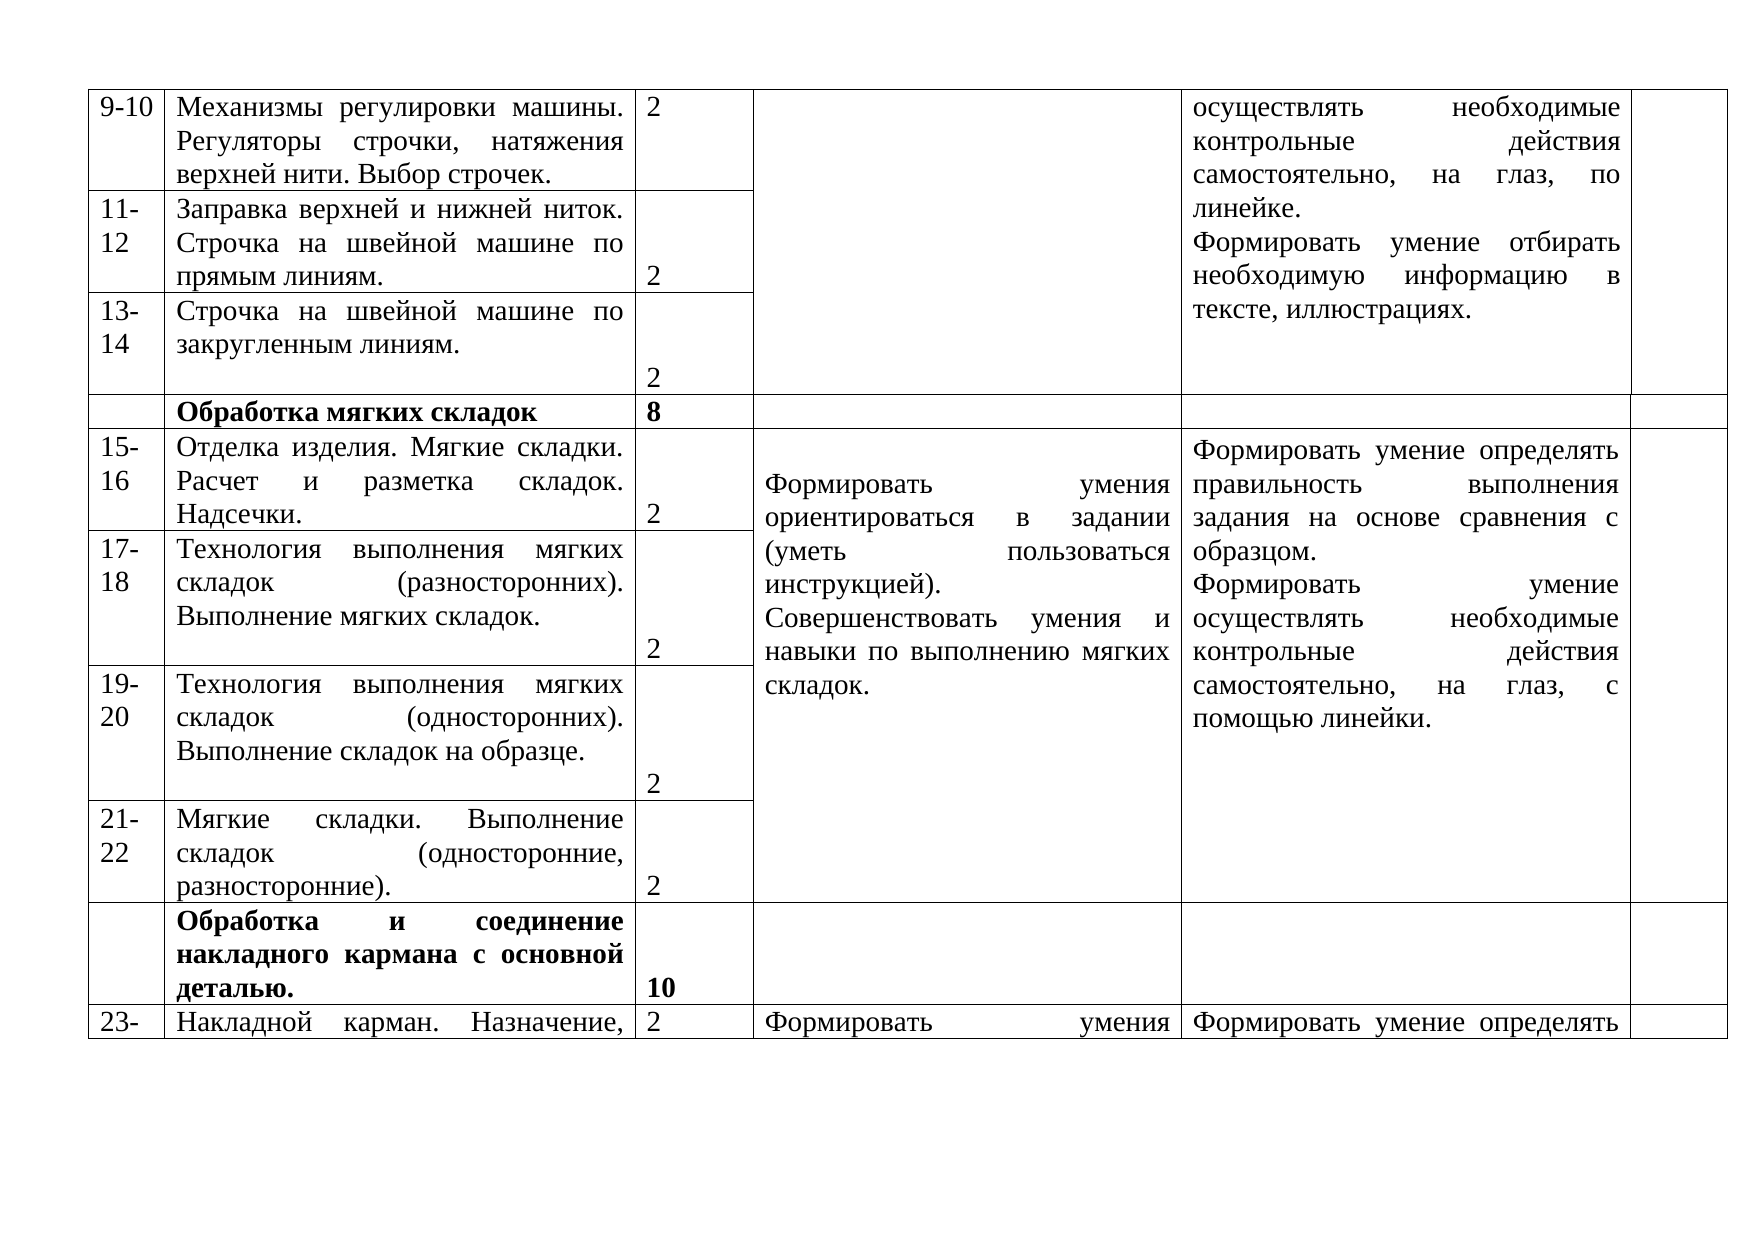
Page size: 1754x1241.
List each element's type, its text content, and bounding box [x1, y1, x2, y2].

table_cell 8 [636, 395, 753, 428]
table_cell 15-16 [89, 429, 164, 530]
table_cell 2 [636, 1005, 753, 1038]
table_cell 2 [636, 666, 753, 800]
table_cell Технология выполнения мягких складок (односторонних). Выполнение складок на образце. [165, 666, 635, 800]
table_cell [754, 903, 1181, 1003]
table_cell Механизмы регулировки машины. Регуляторы строчки, натяжения верхней нити. Выбор строчек. [165, 90, 635, 190]
table_cell Технология выполнения мягких складок (разносторонних). Выполнение мягких складок. [165, 531, 635, 665]
table_cell Строчка на швейной машине по закругленным линиям. [165, 293, 635, 393]
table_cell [165, 1005, 635, 1038]
table_cell [1631, 395, 1727, 428]
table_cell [1182, 1005, 1630, 1038]
table_cell Обработка и соединение накладного кармана с основной деталью. [165, 903, 635, 1003]
table_cell 13-14 [89, 293, 164, 393]
table_cell 2 [636, 191, 753, 292]
table_cell Формировать умения ориентироваться в задании (уметь пользоваться инструкцией). Совершенствовать умения и навыки по выполнению мягких складок. [754, 429, 1181, 902]
table_cell 2 [636, 429, 753, 530]
table_cell [754, 395, 1181, 428]
table_cell Отделка изделия. Мягкие складки. Расчет и разметка складок. Надсечки. [165, 429, 635, 530]
table_cell Обработка мягких складок [165, 395, 635, 428]
table_cell 2 [636, 90, 753, 190]
table_cell [1631, 1005, 1727, 1038]
table_cell 2 [636, 801, 753, 902]
table_cell [1631, 429, 1727, 902]
table_cell Мягкие складки. Выполнение складок (односторонние, разносторонние). [165, 801, 635, 902]
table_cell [754, 1005, 1181, 1038]
table_cell 19-20 [89, 666, 164, 800]
table_cell 2 [636, 531, 753, 665]
table_cell 17-18 [89, 531, 164, 665]
table_cell Заправка верхней и нижней ниток. Строчка на швейной машине по прямым линиям. [165, 191, 635, 292]
table_cell 2 [636, 293, 753, 393]
table_cell [89, 903, 164, 1003]
table_cell [1631, 903, 1727, 1003]
table_cell 21-22 [89, 801, 164, 902]
table_cell 11-12 [89, 191, 164, 292]
table_cell 23-24 [89, 1005, 164, 1038]
table_cell 10 [636, 903, 753, 1003]
table_cell [1182, 903, 1630, 1003]
table_cell [1182, 395, 1630, 428]
table_cell 9-10 [89, 90, 164, 190]
table_cell [89, 395, 164, 428]
